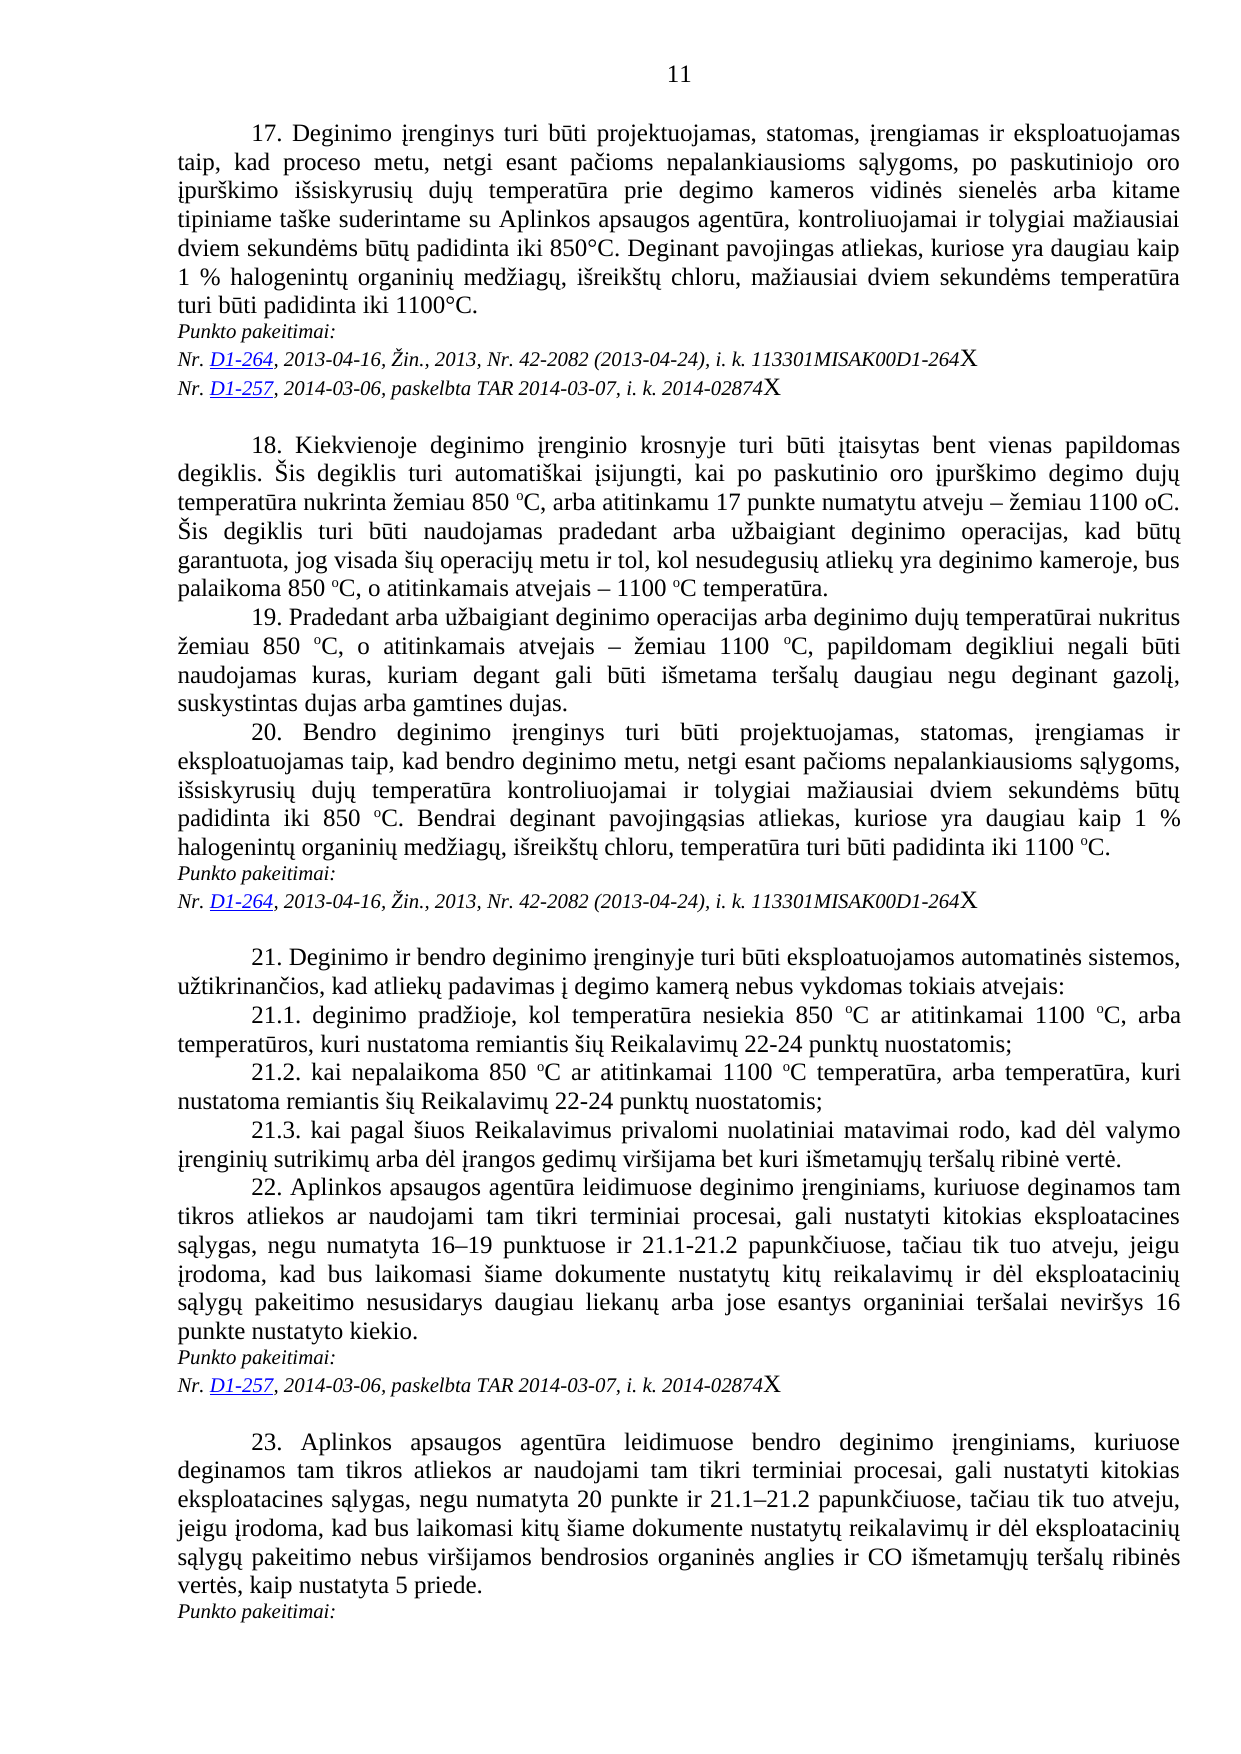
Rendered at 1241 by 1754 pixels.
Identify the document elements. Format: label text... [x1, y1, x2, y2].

text 21.2. kai nepalaikoma 850 oC ar atitinkamai 1100 oC temperatūra, arba temperatūra, kuri nustatoma remiantis šių Reikalavimų 22-24 punktų nuostatomis; [177, 1057, 1181, 1115]
text 18. Kiekvienoje deginimo įrenginio krosnyje turi būti įtaisytas bent vienas papildomas degiklis. Šis degiklis turi automatiškai įsijungti, kai po paskutinio oro įpurškimo degimo dujų temperatūra nukrinta žemiau 850 oC, arba atitinkamu 17 punkte numatytu atveju – žemiau 1100 oC. Šis degiklis turi būti naudojamas pradedant arba užbaigiant deginimo operacijas, kad būtų garantuota, jog visada šių operacijų metu ir tol, kol nesudegusių atliekų yra deginimo kameroje, bus palaikoma 850 oC, o atitinkamais atvejais – 1100 oC temperatūra. [177, 430, 1181, 602]
text 20. Bendro deginimo įrenginys turi būti projektuojamas, statomas, įrengiamas ir eksploatuojamas taip, kad bendro deginimo metu, netgi esant pačioms nepalankiausioms sąlygoms, išsiskyrusių dujų temperatūra kontroliuojamai ir tolygiai mažiausiai dviem sekundėms būtų padidinta iki 850 oC. Bendrai deginant pavojingąsias atliekas, kuriose yra daugiau kaip 1 % halogenintų organinių medžiagų, išreikštų chloru, temperatūra turi būti padidinta iki 1100 oC. [177, 717, 1181, 861]
text 23. Aplinkos apsaugos agentūra leidimuose bendro deginimo įrenginiams, kuriuose deginamos tam tikros atliekos ar naudojami tam tikri terminiai procesai, gali nustatyti kitokias eksploatacines sąlygas, negu numatyta 20 punkte ir 21.1–21.2 papunkčiuose, tačiau tik tuo atveju, jeigu įrodoma, kad bus laikomasi kitų šiame dokumente nustatytų reikalavimų ir dėl eksploatacinių sąlygų pakeitimo nebus viršijamos bendrosios organinės anglies ir CO išmetamųjų teršalų ribinės vertės, kaip nustatyta 5 priede. [177, 1427, 1181, 1599]
text 21.3. kai pagal šiuos Reikalavimus privalomi nuolatiniai matavimai rodo, kad dėl valymo įrenginių sutrikimų arba dėl įrangos gedimų viršijama bet kuri išmetamųjų teršalų ribinė vertė. [177, 1115, 1181, 1172]
text 21.1. deginimo pradžioje, kol temperatūra nesiekia 850 oC ar atitinkamai 1100 oC, arba temperatūros, kuri nustatoma remiantis šių Reikalavimų 22-24 punktų nuostatomis; [177, 1000, 1181, 1057]
text 17. Deginimo įrenginys turi būti projektuojamas, statomas, įrengiamas ir eksploatuojamas taip, kad proceso metu, netgi esant pačioms nepalankiausioms sąlygoms, po paskutiniojo oro įpurškimo išsiskyrusių dujų temperatūra prie degimo kameros vidinės sienelės arba kitame tipiniame taške suderintame su Aplinkos apsaugos agentūra, kontroliuojamai ir tolygiai mažiausiai dviem sekundėms būtų padidinta iki 850°C. Deginant pavojingas atliekas, kuriose yra daugiau kaip 1 % halogenintų organinių medžiagų, išreikštų chloru, mažiausiai dviem sekundėms temperatūra turi būti padidinta iki 1100°C. [177, 118, 1181, 319]
text 21. Deginimo ir bendro deginimo įrenginyje turi būti eksploatuojamos automatinės sistemos, užtikrinančios, kad atliekų padavimas į degimo kamerą nebus vykdomas tokiais atvejais: [177, 942, 1181, 1000]
text 19. Pradedant arba užbaigiant deginimo operacijas arba deginimo dujų temperatūrai nukritus žemiau 850 oC, o atitinkamais atvejais – žemiau 1100 oC, papildomam degikliui negali būti naudojamas kuras, kuriam degant gali būti išmetama teršalų daugiau negu deginant gazolį, suskystintas dujas arba gamtines dujas. [177, 602, 1181, 717]
text 22. Aplinkos apsaugos agentūra leidimuose deginimo įrenginiams, kuriuose deginamos tam tikros atliekos ar naudojami tam tikri terminiai procesai, gali nustatyti kitokias eksploatacines sąlygas, negu numatyta 16–19 punktuose ir 21.1-21.2 papunkčiuose, tačiau tik tuo atveju, jeigu įrodoma, kad bus laikomasi šiame dokumente nustatytų kitų reikalavimų ir dėl eksploatacinių sąlygų pakeitimo nesusidarys daugiau liekanų arba jose esantys organiniai teršalai neviršys 16 punkte nustatyto kiekio. [177, 1172, 1181, 1345]
